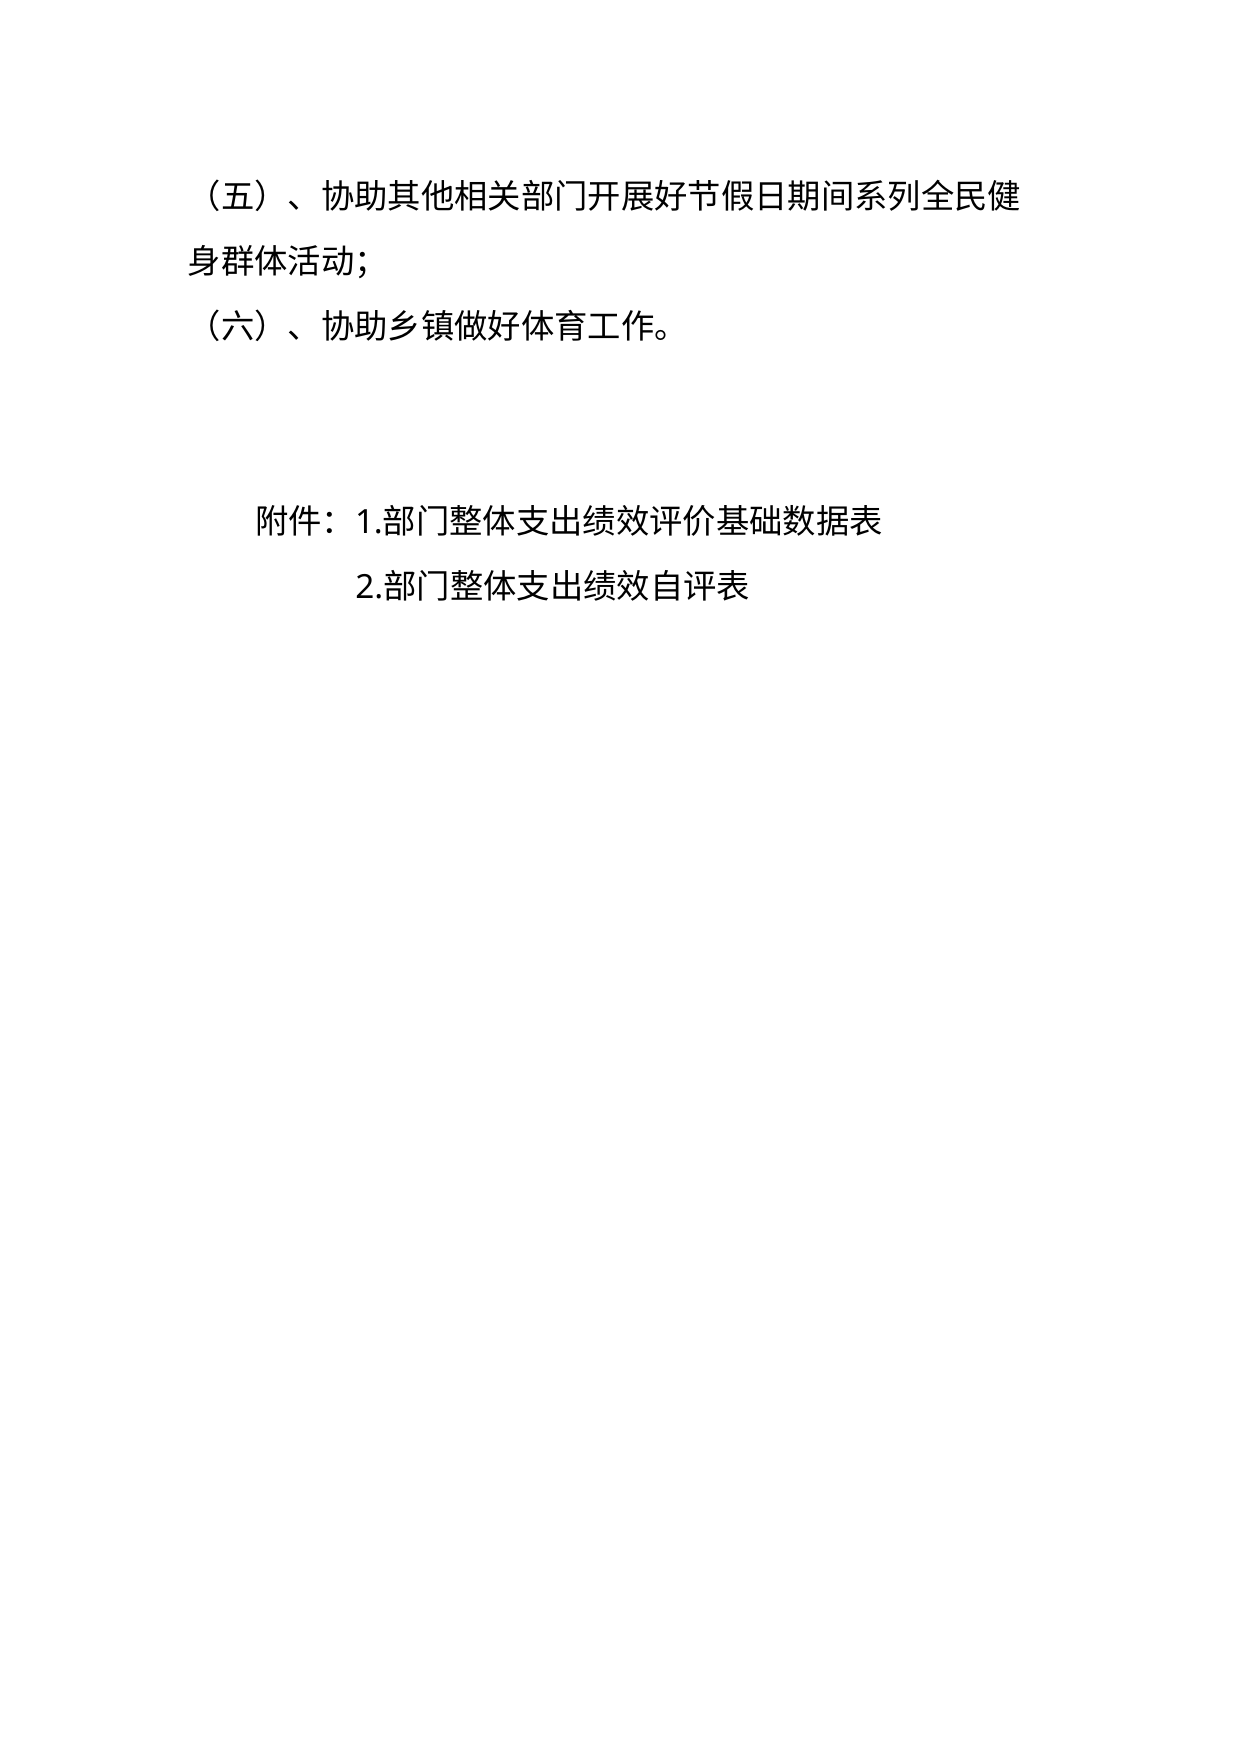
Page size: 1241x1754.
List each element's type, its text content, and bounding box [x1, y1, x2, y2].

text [187, 162, 1053, 292]
text 2.部门整体支出绩效自评表 [187, 552, 1053, 617]
text （六）、协助乡镇做好体育工作。 [187, 292, 1053, 357]
text 附件：1.部门整体支出绩效评价基础数据表 [187, 487, 1053, 552]
